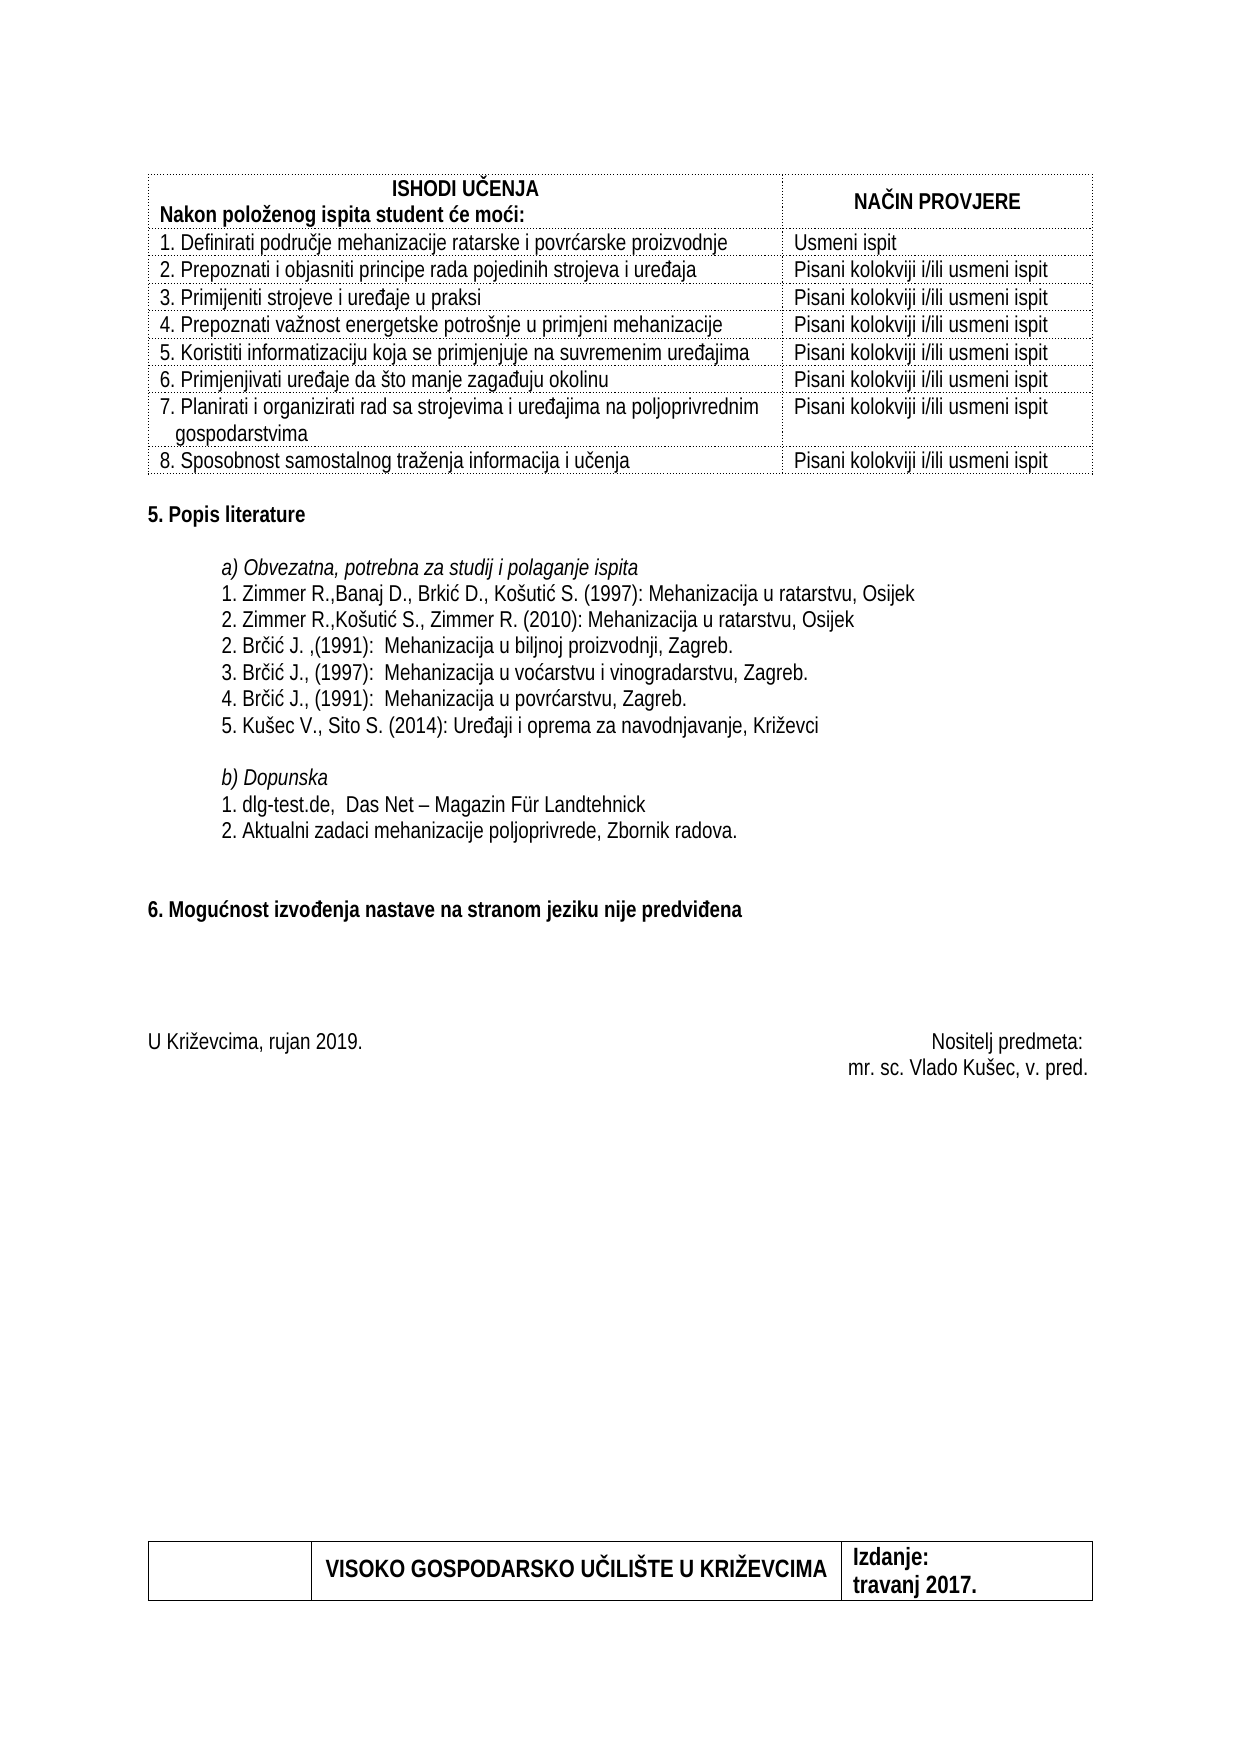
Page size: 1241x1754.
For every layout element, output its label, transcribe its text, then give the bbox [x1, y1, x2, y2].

text 1. Zimmer R.,Banaj D., Brkić D., Košutić S. (1997): Mehanizacija u ratarstvu, Osijek [148, 580, 1092, 606]
table_cell 1. Definirati područje mehanizacije ratarske i povrćarske proizvodnje [148, 228, 783, 255]
table_cell Usmeni ispit [783, 228, 1092, 255]
table_header Izdanje: travanj 2017. [842, 1542, 1092, 1600]
text 1. dlg-test.de, Das Net – Magazin Für Landtehnick [148, 791, 1092, 817]
table_cell 4. Prepoznati važnost energetske potrošnje u primjeni mehanizacije [148, 310, 783, 337]
table_cell Pisani kolokviji i/ili usmeni ispit [783, 446, 1092, 473]
table_cell Pisani kolokviji i/ili usmeni ispit [783, 365, 1092, 392]
text a) Obvezatna, potrebna za studij i polaganje ispita [148, 553, 1092, 580]
text 2. Aktualni zadaci mehanizacije poljoprivrede, Zbornik radova. [148, 817, 1092, 843]
table_header [149, 1542, 311, 1600]
table_header NAČIN PROVJERE [783, 174, 1092, 228]
table_cell 2. Prepoznati i objasniti principe rada pojedinih strojeva i uređaja [148, 255, 783, 283]
table_cell 7. Planirati i organizirati rad sa strojevima i uređajima na poljoprivrednim gospodarstvima [148, 392, 783, 446]
table_cell Pisani kolokviji i/ili usmeni ispit [783, 310, 1092, 337]
text U Križevcima, rujan 2019. Nositelj predmeta: [148, 1028, 1092, 1054]
table_cell Pisani kolokviji i/ili usmeni ispit [783, 392, 1092, 446]
table_cell 5. Koristiti informatizaciju koja se primjenjuje na suvremenim uređajima [148, 338, 783, 365]
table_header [312, 1542, 841, 1600]
table_cell Pisani kolokviji i/ili usmeni ispit [783, 255, 1092, 283]
text 5. Kušec V., Sito S. (2014): Uređaji i oprema za navodnjavanje, Križevci [148, 712, 1092, 738]
text b) Dopunska [148, 764, 1092, 791]
text 3. Brčić J., (1997): Mehanizacija u voćarstvu i vinogradarstvu, Zagreb. [148, 659, 1092, 685]
table_header ISHODI UČENJA Nakon položenog ispita student će moći: [148, 174, 783, 228]
table_cell Pisani kolokviji i/ili usmeni ispit [783, 338, 1092, 365]
text mr. sc. Vlado Kušec, v. pred. [148, 1054, 1092, 1081]
table_cell 3. Primijeniti strojeve i uređaje u praksi [148, 283, 783, 310]
text 2. Zimmer R.,Košutić S., Zimmer R. (2010): Mehanizacija u ratarstvu, Osijek [148, 606, 1092, 632]
text 6. Mogućnost izvođenja nastave na stranom jeziku nije predviđena [148, 896, 1092, 922]
text 4. Brčić J., (1991): Mehanizacija u povrćarstvu, Zagreb. [148, 685, 1092, 712]
table_cell Pisani kolokviji i/ili usmeni ispit [783, 283, 1092, 310]
text 5. Popis literature [148, 501, 1092, 527]
table_cell 8. Sposobnost samostalnog traženja informacija i učenja [148, 446, 783, 473]
text 2. Brčić J. ,(1991): Mehanizacija u biljnoj proizvodnji, Zagreb. [148, 632, 1092, 659]
table_cell 6. Primjenjivati uređaje da što manje zagađuju okolinu [148, 365, 783, 392]
